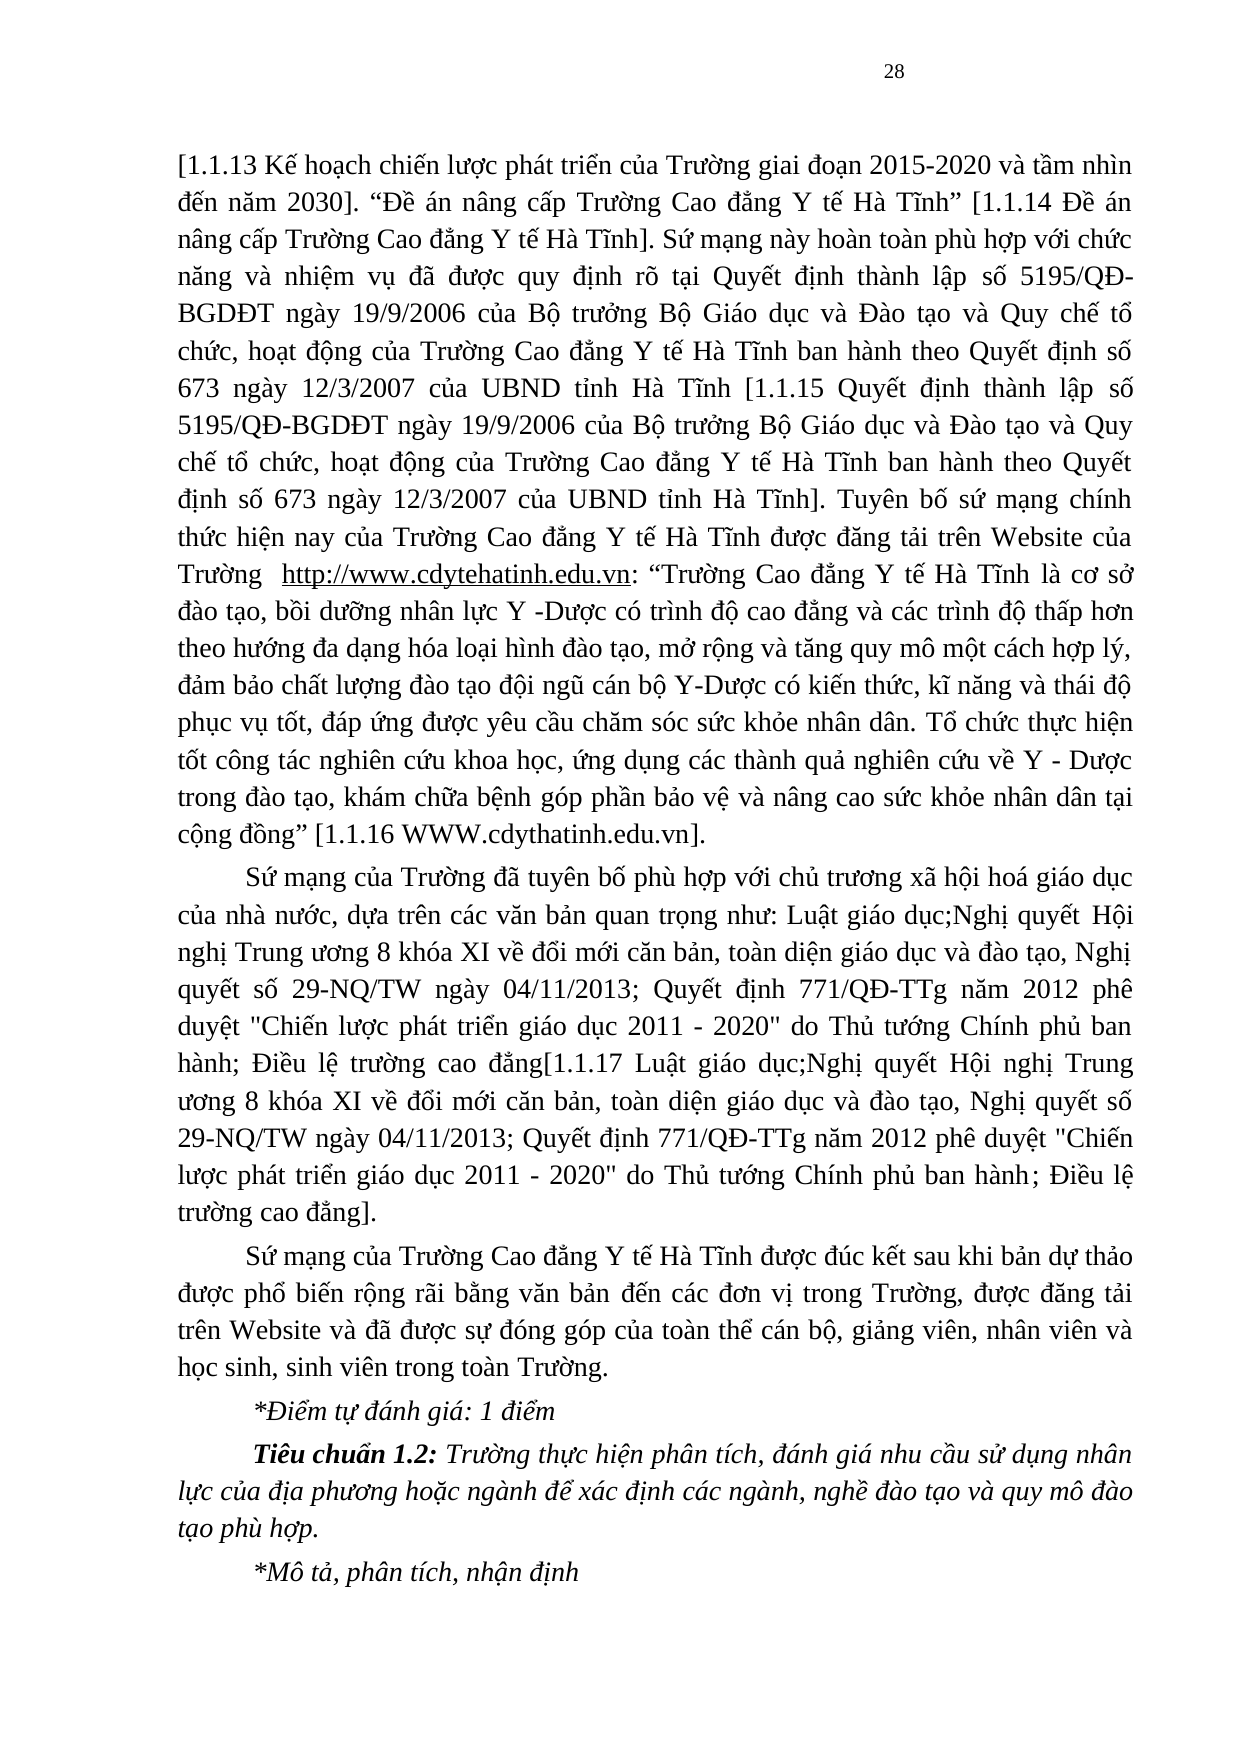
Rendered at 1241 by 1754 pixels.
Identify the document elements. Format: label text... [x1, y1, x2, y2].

text Tiêu chuẩn 1.2: Trường thực hiện phân tích, đánh giá nhu cầu sử dụng nhân lực của địa phương hoặc ngành để xác định các ngành, nghề đào tạo và quy mô đào tạo phù hợp. [177, 1437, 1134, 1544]
text Sứ mạng của Trường Cao đẳng Y tế Hà Tĩnh được đúc kết sau khi bản dự thảo được phổ biến rộng rãi bằng văn bản đến các đơn vị trong Trường, được đăng tải trên Website và đã được sự đóng góp của toàn thể cán bộ, giảng viên, nhân viên và học sinh, sinh viên trong toàn Trường. [177, 1239, 1134, 1383]
text *Mô tả, phân tích, nhận định [177, 1555, 1134, 1587]
text *Điểm tự đánh giá: 1 điểm [177, 1394, 1134, 1426]
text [177, 148, 1134, 849]
text Sứ mạng của Trường đã tuyên bố phù hợp với chủ trương xã hội hoá giáo dục của nhà nước, dựa trên các văn bản quan trọng như: Luật giáo dục;Nghị quyết Hội nghị Trung ương 8 khóa XI về đổi mới căn bản, toàn diện giáo dục và đào tạo, Nghị quyết số 29-NQ/TW ngày 04/11/2013; Quyết định 771/QĐ-TTg năm 2012 phê duyệt "Chiến lược phát triển giáo dục 2011 - 2020" do Thủ tướng Chính phủ ban hành; Điều lệ trường cao đẳng[1.1.17 Luật giáo dục;Nghị quyết Hội nghị Trung ương 8 khóa XI về đổi mới căn bản, toàn diện giáo dục và đào tạo, Nghị quyết số 29-NQ/TW ngày 04/11/2013; Quyết định 771/QĐ-TTg năm 2012 phê duyệt "Chiến lược phát triển giáo dục 2011 - 2020" do Thủ tướng Chính phủ ban hành; Điều lệ trường cao đẳng]. [177, 861, 1134, 1228]
